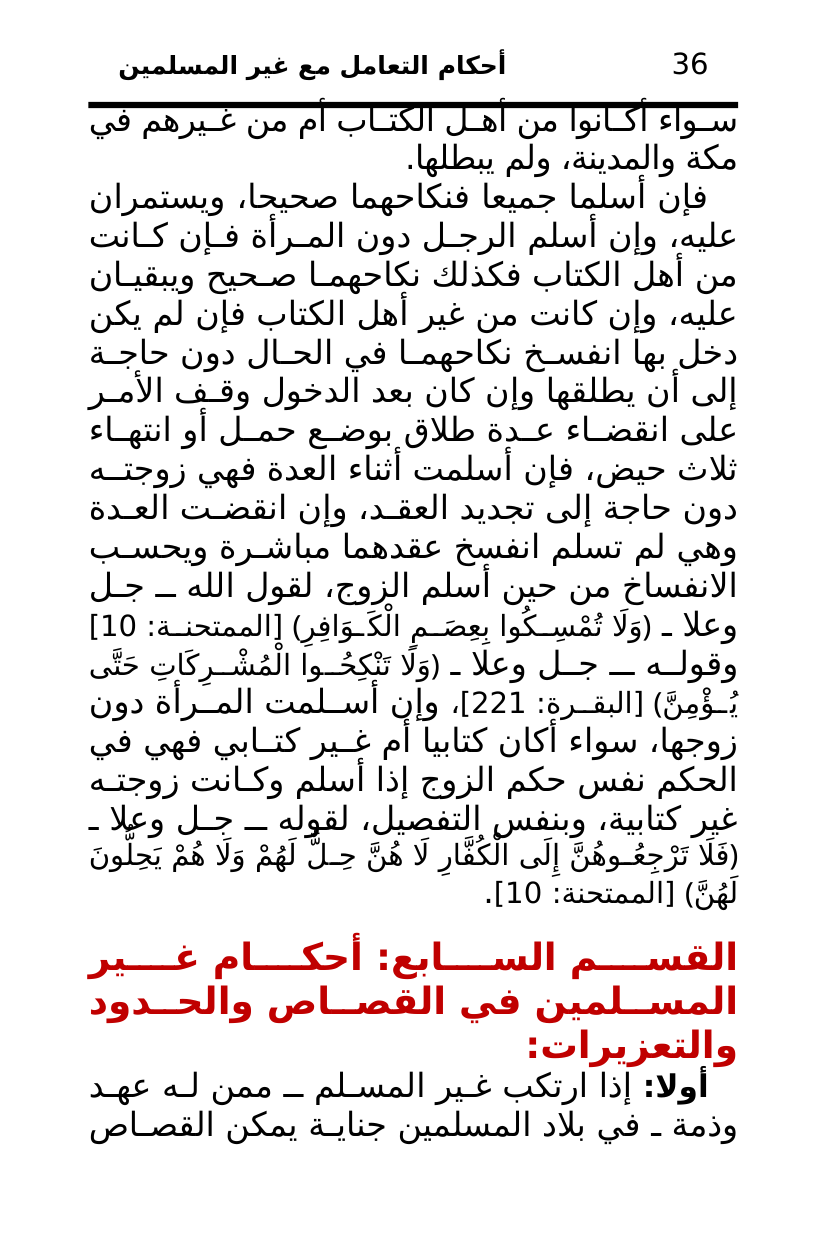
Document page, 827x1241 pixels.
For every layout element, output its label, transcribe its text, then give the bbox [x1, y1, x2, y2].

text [89, 1067, 738, 1145]
text القسم السابع: أحكام غير المسلمين في القصاص والحدود والتعزيرات: [89, 936, 738, 1067]
text فإن أسلما جميعا فنكاحهما صحيحا، ويستمران عليه، وإن أسلم الرجل دون المرأة فإن كانت من أهل الكتاب فكذلك نكاحهما صحيح ويبقيان عليه، وإن كانت من غير أهل الكتاب فإن لم يكن دخل بها انفسخ نكاحهما في الحال دون حاجة إلى أن يطلقها وإن كان بعد الدخول وقف الأمر على انقضاء عدة طلاق بوضع حمل أو انتهاء ثلاث حيض، فإن أسلمت أثناء العدة فهي زوجته دون حاجة إلى تجديد العقد، وإن انقضت العدة وهي لم تسلم انفسخ عقدهما مباشرة ويحسب الانفساخ من حين أسلم الزوج، لقول الله ـ جل وعلا ـ ﴿وَلَا تُمْسِكُوا بِعِصَمِ الْكَوَافِرِ﴾ [الممتحنة: 10] وقوله ـ جل وعلا ـ ﴿وَلَا تَنْكِحُوا الْمُشْرِكَاتِ حَتَّى يُؤْمِنَّ﴾ [البقرة: 221]، وإن أسلمت المرأة دون زوجها، سواء أكان كتابيا أم غير كتابي فهي في الحكم نفس حكم الزوج إذا أسلم وكانت زوجته غير كتابية، وبنفس التفصيل، لقوله ـ جل وعلا ـ ﴿فَلَا تَرْجِعُوهُنَّ إِلَى الْكُفَّارِ لَا هُنَّ حِلٌّ لَهُمْ وَلَا هُمْ يَحِلُّونَ لَهُنَّ﴾ [الممتحنة: 10]. [89, 178, 738, 911]
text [89, 100, 738, 178]
